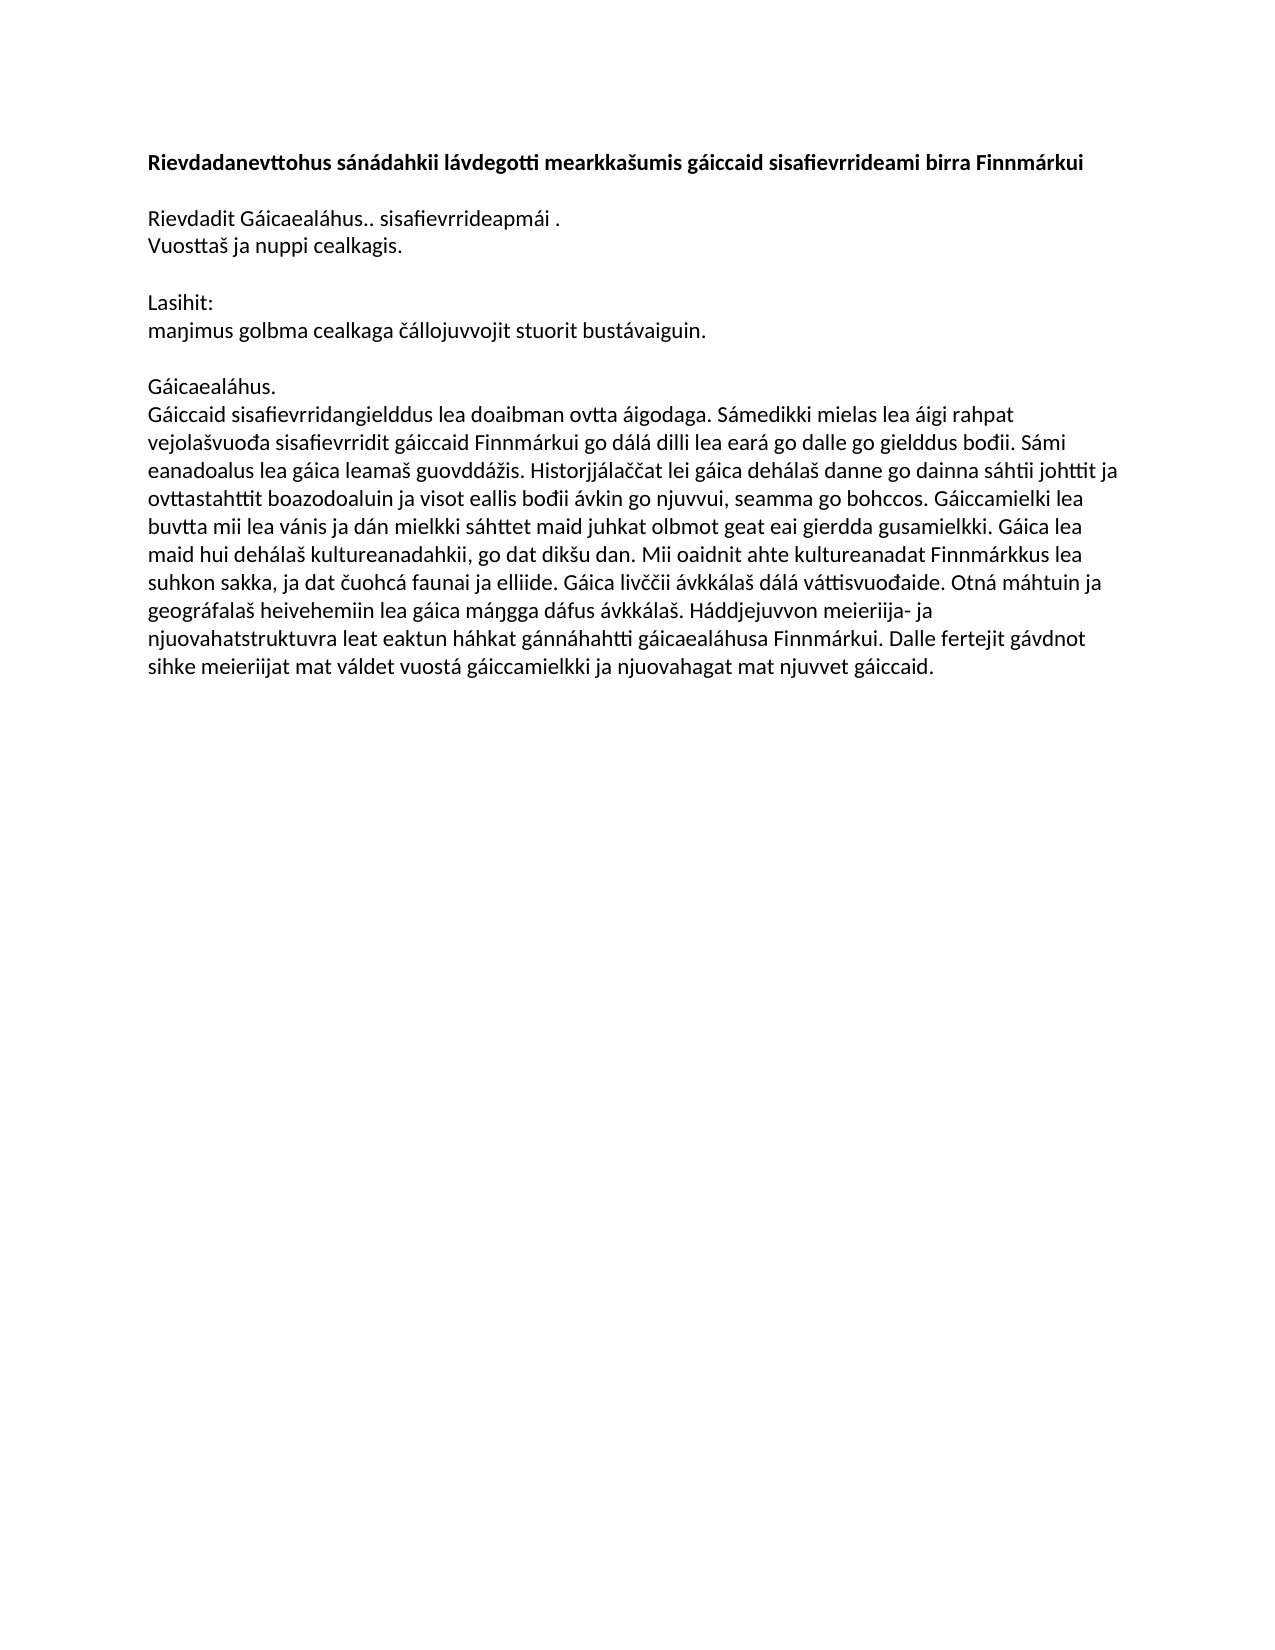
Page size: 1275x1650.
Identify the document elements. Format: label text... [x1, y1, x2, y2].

text Rievdadit Gáicaealáhus.. sisafievrrideapmái . Vuosttaš ja nuppi cealkagis. Lasihit: maŋimus golbma cealkaga čállojuvvojit stuorit bustávaiguin. Gáicaealáhus. Gáiccaid sisafievrridangielddus lea doaibman ovtta áigodaga. Sámedikki mielas lea áigi rahpat vejolašvuođa sisafievrridit gáiccaid Finnmárkui go dálá dilli lea eará go dalle go gielddus bođii. Sámi eanadoalus lea gáica leamaš guovddážis. Historjjálaččat lei gáica dehálaš danne go dainna sáhtii johttit ja ovttastahttit boazodoaluin ja visot eallis bođii ávkin go njuvvui, seamma go bohccos. Gáiccamielki lea buvtta mii lea vánis ja dán mielkki sáhttet maid juhkat olbmot geat eai gierdda gusamielkki. Gáica lea maid hui dehálaš kultureanadahkii, go dat dikšu dan. Mii oaidnit ahte kultureanadat Finnmárkkus lea suhkon sakka, ja dat čuohcá faunai ja elliide. Gáica livččii ávkkálaš dálá váttisvuođaide. Otná máhtuin ja geográfalaš heivehemiin lea gáica máŋgga dáfus ávkkálaš. Háddjejuvvon meieriija- ja njuovahatstruktuvra leat eaktun háhkat gánnáhahtti gáicaealáhusa Finnmárkui. Dalle fertejit gávdnot sihke meieriijat mat váldet vuostá gáiccamielkki ja njuovahagat mat njuvvet gáiccaid. [148, 204, 1127, 680]
text Rievdadanevttohus sánádahkii lávdegotti mearkkašumis gáiccaid sisafievrrideami birra Finnmárkui [148, 148, 1127, 204]
